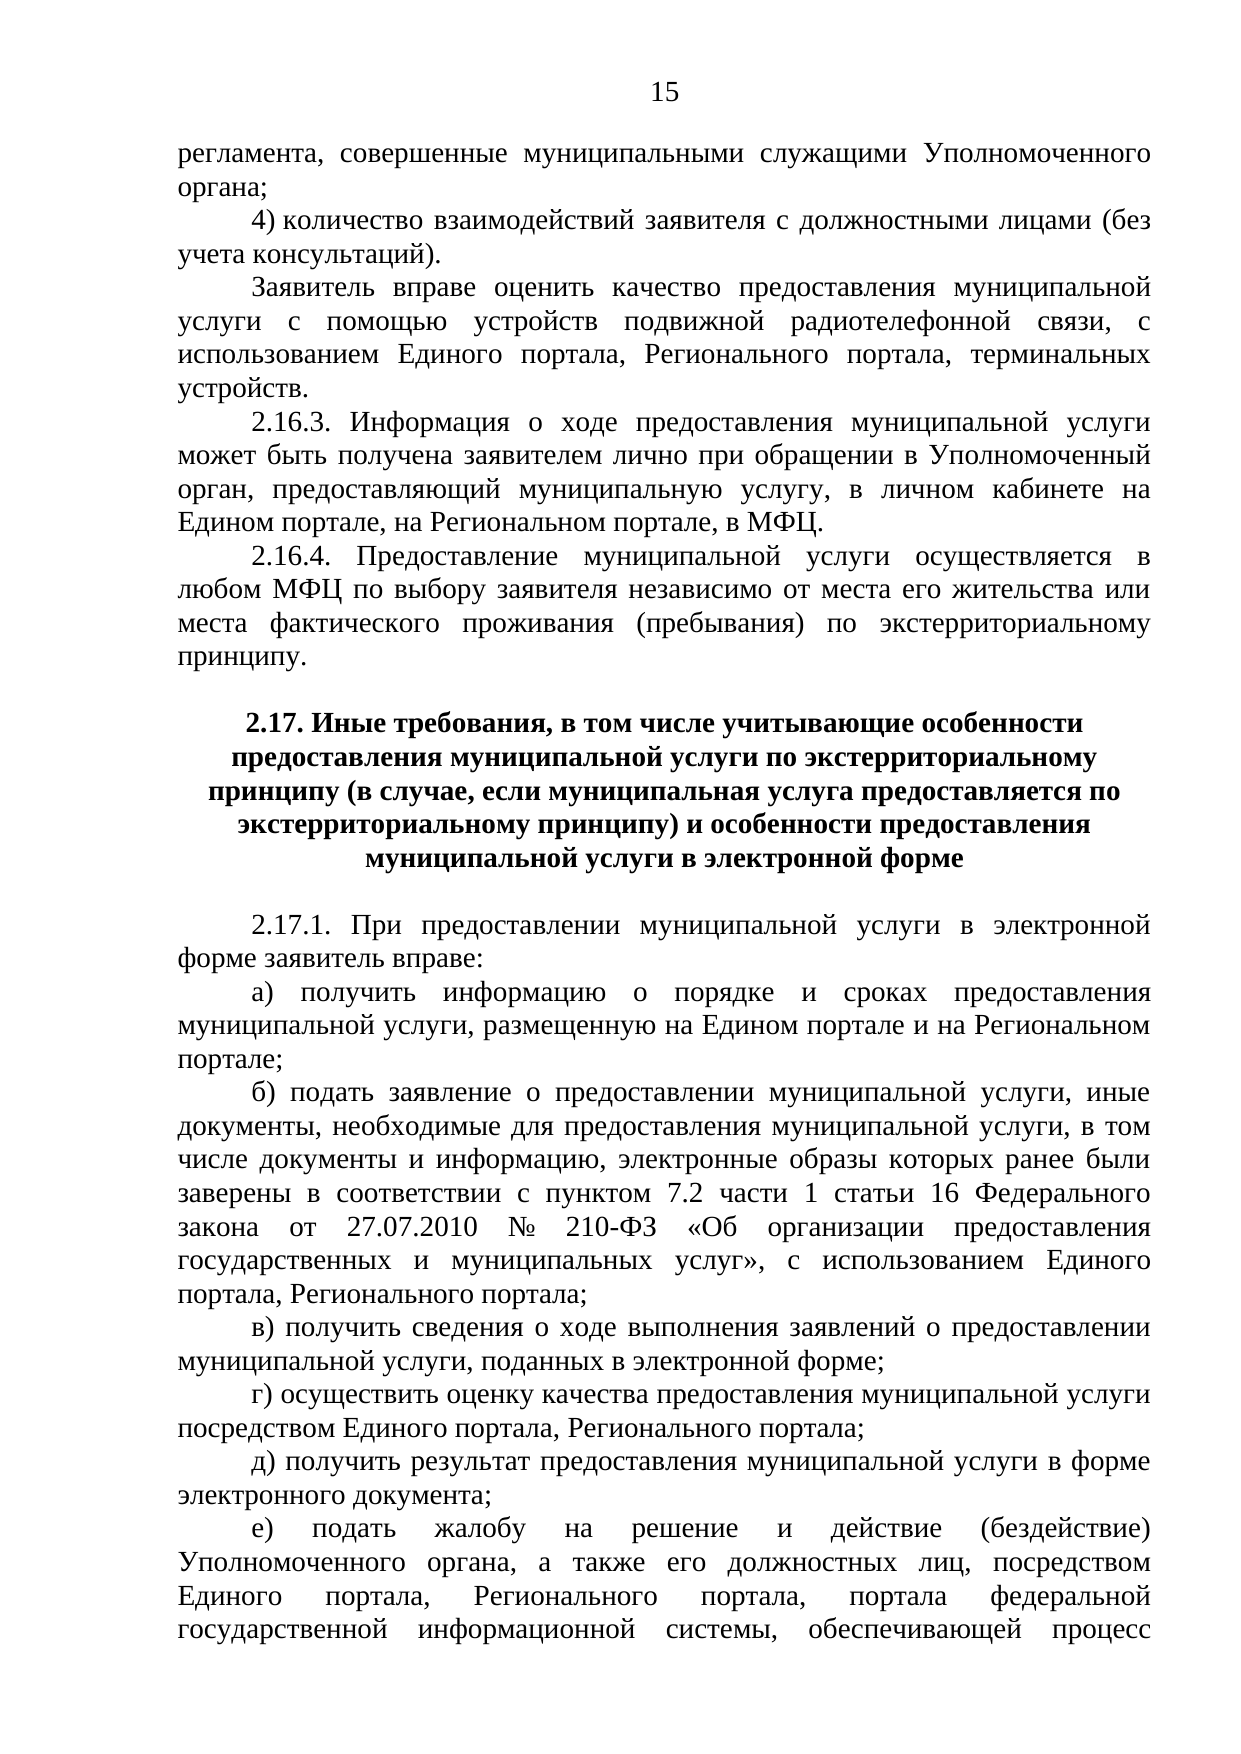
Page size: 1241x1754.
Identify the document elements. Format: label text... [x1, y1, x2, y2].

list количество взаимодействий заявителя с должностными лицами (без учета консультаций). [177, 202, 1152, 269]
text Заявитель вправе оценить качество предоставления муниципальной услуги с помощью устройств подвижной радиотелефонной связи, с использованием Единого портала, Регионального портала, терминальных устройств. [177, 269, 1152, 404]
text 2.17.1. При предоставлении муниципальной услуги в электронной форме заявитель вправе: [177, 907, 1152, 974]
text 2.16.3. Информация о ходе предоставления муниципальной услуги может быть получена заявителем лично при обращении в Уполномоченный орган, предоставляющий муниципальную услугу, в личном кабинете на Едином портале, на Региональном портале, в МФЦ. [177, 404, 1152, 538]
text г) осуществить оценку качества предоставления муниципальной услуги посредством Единого портала, Регионального портала; [177, 1376, 1152, 1443]
text в) получить сведения о ходе выполнения заявлений о предоставлении муниципальной услуги, поданных в электронной форме; [177, 1309, 1152, 1376]
text а) получить информацию о порядке и сроках предоставления муниципальной услуги, размещенную на Едином портале и на Региональном портале; [177, 974, 1152, 1074]
text 2.16.4. Предоставление муниципальной услуги осуществляется в любом МФЦ по выбору заявителя независимо от места его жительства или места фактического проживания (пребывания) по экстерриториальному принципу. [177, 538, 1152, 672]
text б) подать заявление о предоставлении муниципальной услуги, иные документы, необходимые для предоставления муниципальной услуги, в том числе документы и информацию, электронные образы которых ранее были заверены в соответствии с пунктом 7.2 части 1 статьи 16 Федерального закона от 27.07.2010 № 210-ФЗ «Об организации предоставления государственных и муниципальных услуг», с использованием Единого портала, Регионального портала; [177, 1074, 1152, 1309]
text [177, 1511, 1152, 1645]
text 2.17. Иные требования, в том числе учитывающие особенности предоставления муниципальной услуги по экстерриториальному принципу (в случае, если муниципальная услуга предоставляется по экстерриториальному принципу) и особенности предоставления муниципальной услуги в электронной форме [177, 706, 1152, 873]
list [177, 135, 1152, 202]
text д) получить результат предоставления муниципальной услуги в форме электронного документа; [177, 1443, 1152, 1511]
